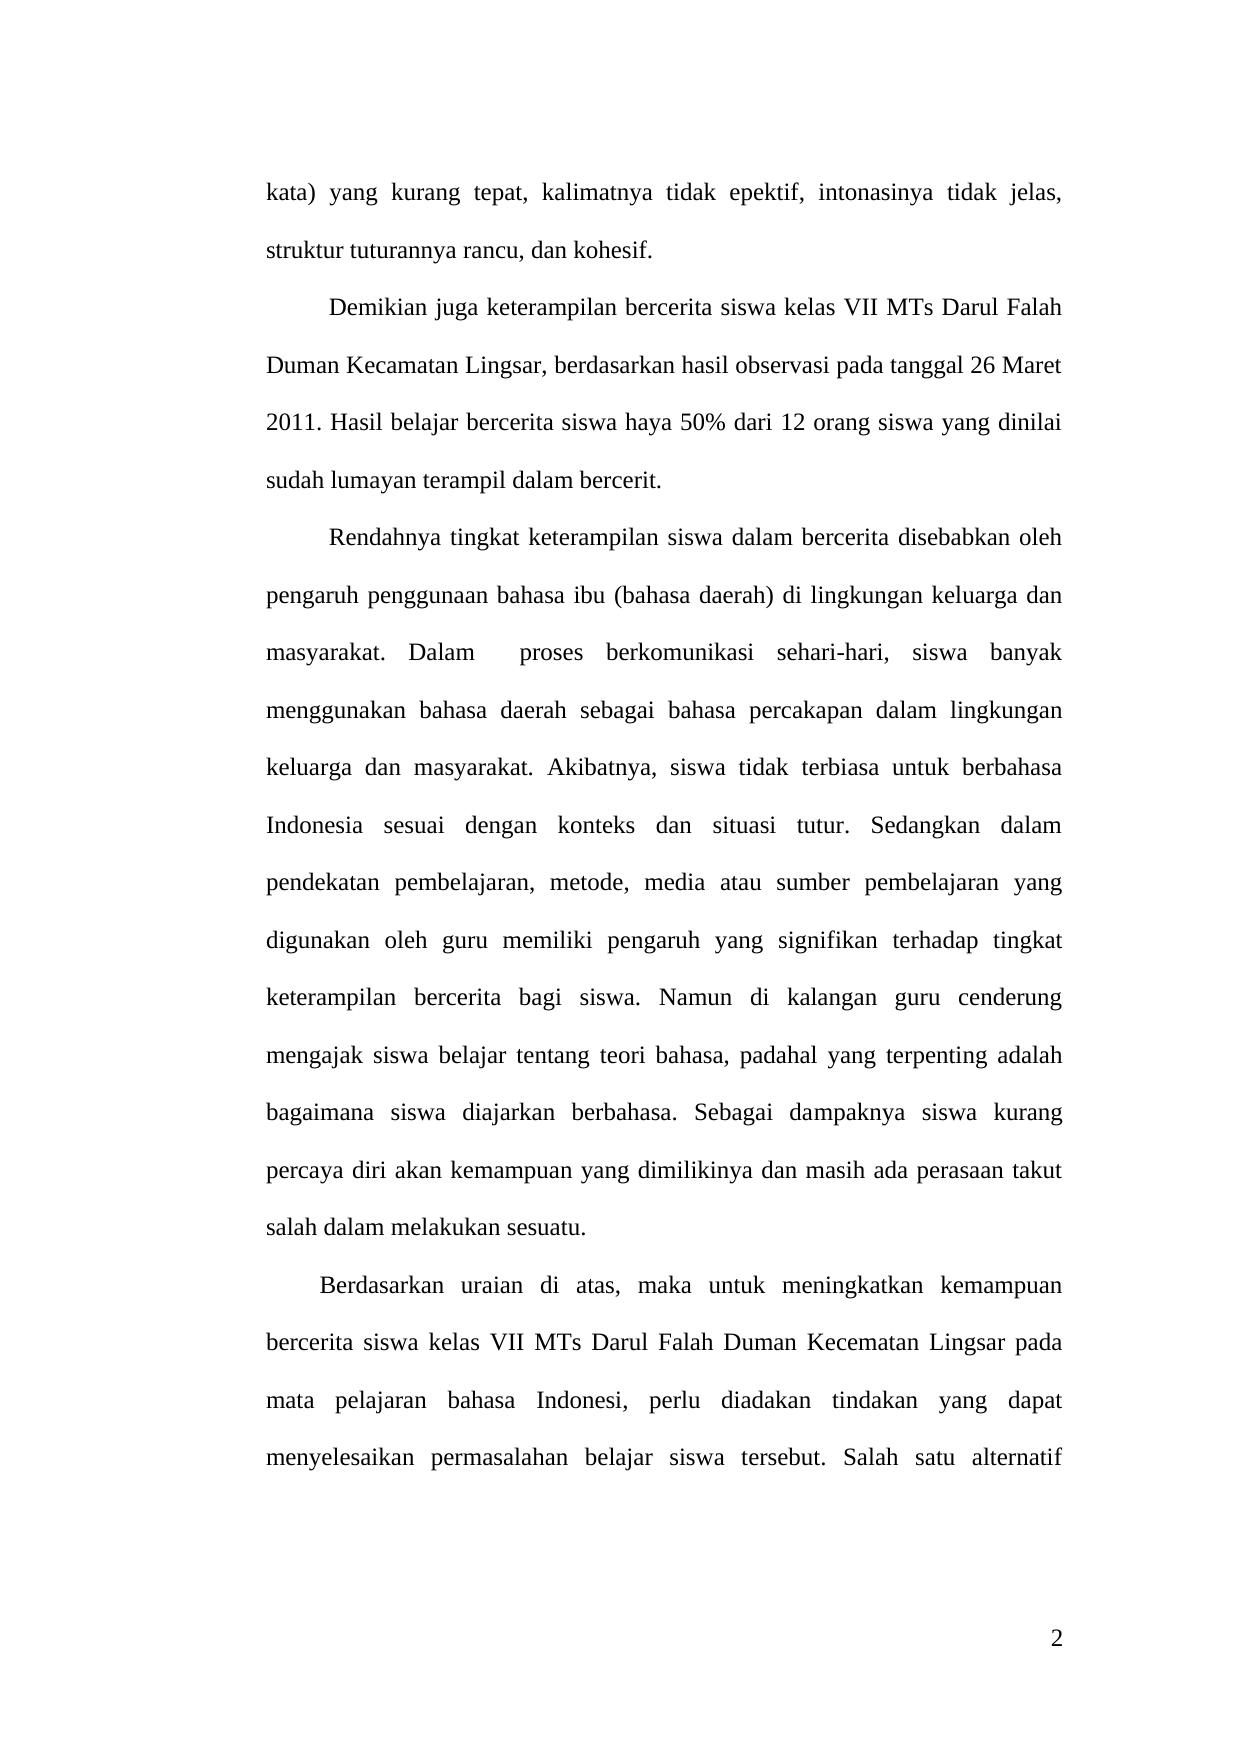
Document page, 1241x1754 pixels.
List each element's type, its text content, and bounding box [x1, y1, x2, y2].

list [266, 177, 1063, 263]
list Demikian juga keterampilan bercerita siswa kelas VII MTs Darul Falah Duman Kecamatan Lingsar, berdasarkan hasil observasi pada tanggal 26 Maret 2011. Hasil belajar bercerita siswa haya 50% dari 12 orang siswa yang dinilai sudah lumayan terampil dalam bercerit. [266, 292, 1063, 493]
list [266, 1270, 1063, 1471]
list Rendahnya tingkat keterampilan siswa dalam bercerita disebabkan oleh pengaruh penggunaan bahasa ibu (bahasa daerah) di lingkungan keluarga dan masyarakat. Dalam proses berkomunikasi sehari-hari, siswa banyak menggunakan bahasa daerah sebagai bahasa percakapan dalam lingkungan keluarga dan masyarakat. Akibatnya, siswa tidak terbiasa untuk berbahasa Indonesia sesuai dengan konteks dan situasi tutur. Sedangkan dalam pendekatan pembelajaran, metode, media atau sumber pembelajaran yang digunakan oleh guru memiliki pengaruh yang signifikan terhadap tingkat keterampilan bercerita bagi siswa. Namun di kalangan guru cenderung mengajak siswa belajar tentang teori bahasa, padahal yang terpenting adalah bagaimana siswa diajarkan berbahasa. Sebagai dampaknya siswa kurang percaya diri akan kemampuan yang dimilikinya dan masih ada perasaan takut salah dalam melakukan sesuatu. [266, 522, 1063, 1241]
